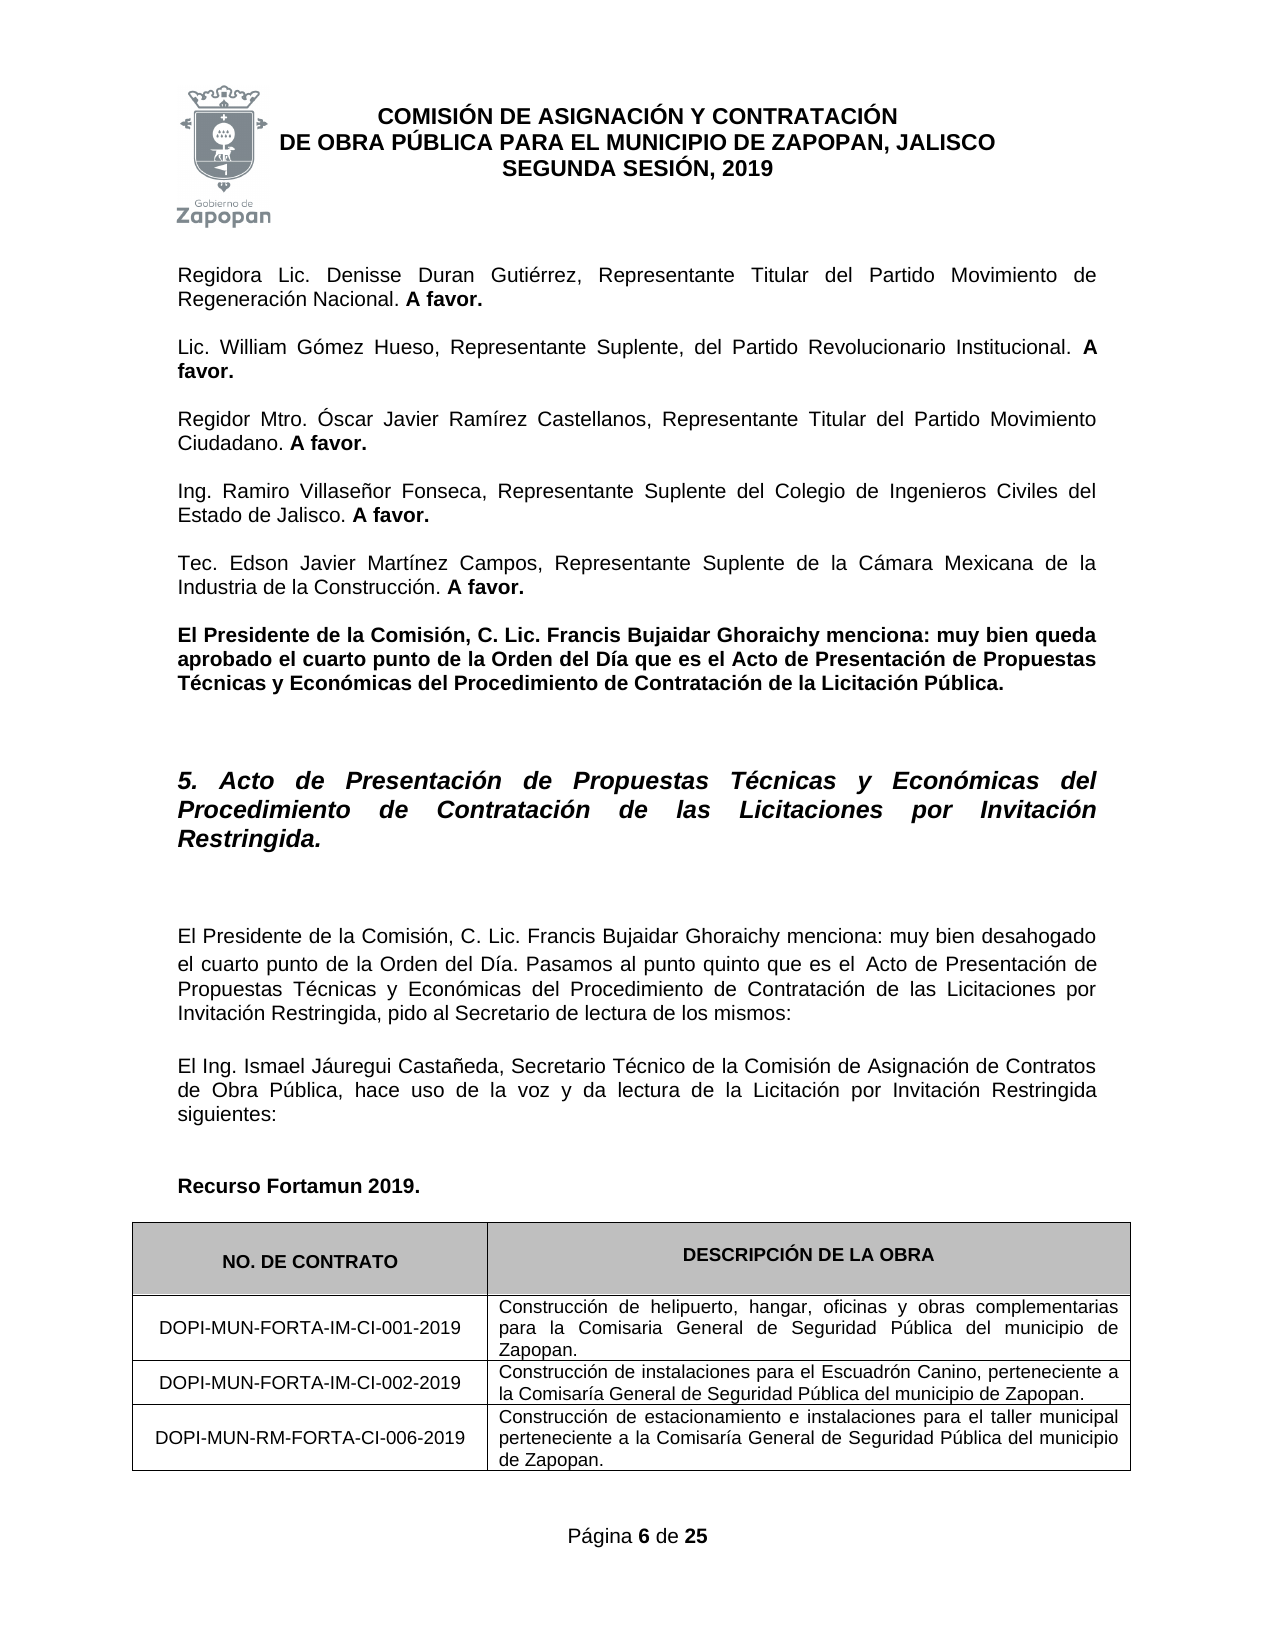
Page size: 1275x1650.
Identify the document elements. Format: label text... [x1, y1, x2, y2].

picture [176, 85, 271, 228]
text El Presidente de la Comisión, C. Lic. Francis Bujaidar Ghoraichy menciona: muy bien queda aprobado el cuarto punto de la Orden del Día que es el Acto de Presentación de Propuestas Técnicas y Económicas del Procedimiento de Contratación de la Licitación Pública. [177, 622, 1098, 694]
text 5. Acto de Presentación de Propuestas Técnicas y Económicas del Procedimiento de Contratación de las Licitaciones por Invitación Restringida. [177, 766, 1098, 852]
text Regidor Mtro. Óscar Javier Ramírez Castellanos, Representante Titular del Partido Movimiento Ciudadano. A favor. [177, 407, 1098, 455]
table_header NO. DE CONTRATO [133, 1223, 487, 1294]
text Ing. Ramiro Villaseñor Fonseca, Representante Suplente del Colegio de Ingenieros Civiles del Estado de Jalisco. A favor. [177, 479, 1098, 527]
text Tec. Edson Javier Martínez Campos, Representante Suplente de la Cámara Mexicana de la Industria de la Construcción. A favor. [177, 551, 1098, 598]
text Regidora Lic. Denisse Duran Gutiérrez, Representante Titular del Partido Movimiento de Regeneración Nacional. A favor. [177, 263, 1098, 311]
text Lic. William Gómez Hueso, Representante Suplente, del Partido Revolucionario Institucional. A favor. [177, 335, 1098, 383]
table_cell DOPI-MUN-RM-FORTA-CI-006-2019 [133, 1405, 487, 1470]
table_cell DOPI-MUN-FORTA-IM-CI-002-2019 [133, 1361, 487, 1404]
table_header DESCRIPCIÓN DE LA OBRA [488, 1223, 1130, 1294]
text El Presidente de la Comisión, C. Lic. Francis Bujaidar Ghoraichy menciona: muy bien desahogado el cuarto punto de la Orden del Día. Pasamos al punto quinto que es el Acto de Presentación de Propuestas Técnicas y Económicas del Procedimiento de Contratación de las Licitaciones por Invitación Restringida, pido al Secretario de lectura de los mismos: [177, 924, 1098, 1025]
table_cell Construcción de helipuerto, hangar, oficinas y obras complementarias para la Comisaria General de Seguridad Pública del municipio de Zapopan. [488, 1296, 1130, 1360]
table_cell Construcción de estacionamiento e instalaciones para el taller municipal perteneciente a la Comisaría General de Seguridad Pública del municipio de Zapopan. [488, 1405, 1130, 1470]
table_cell DOPI-MUN-FORTA-IM-CI-001-2019 [133, 1296, 487, 1360]
text Recurso Fortamun 2019. [177, 1173, 1098, 1197]
text El Ing. Ismael Jáuregui Castañeda, Secretario Técnico de la Comisión de Asignación de Contratos de Obra Pública, hace uso de la voz y da lectura de la Licitación por Invitación Restringida siguientes: [177, 1054, 1098, 1126]
table_cell Construcción de instalaciones para el Escuadrón Canino, perteneciente a la Comisaría General de Seguridad Pública del municipio de Zapopan. [488, 1361, 1130, 1404]
